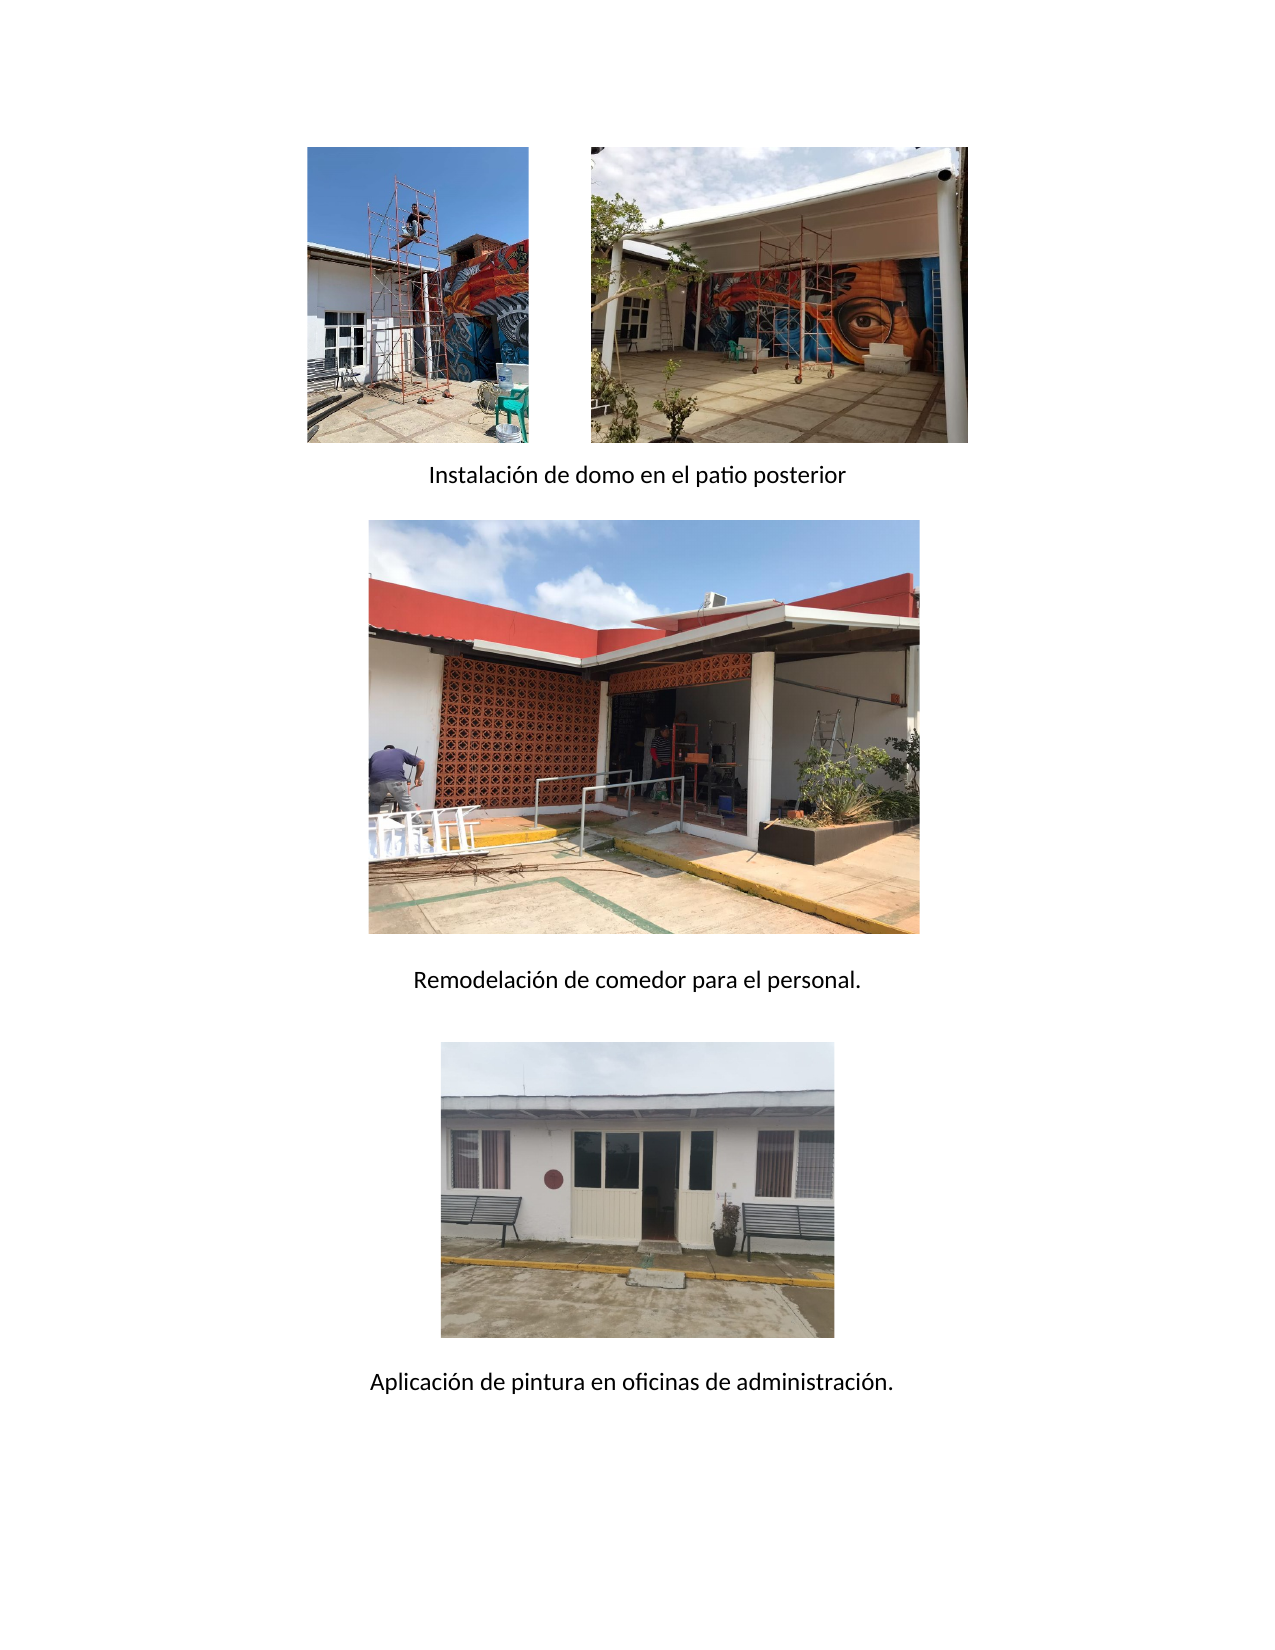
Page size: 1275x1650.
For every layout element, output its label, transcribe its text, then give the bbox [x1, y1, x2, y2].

picture [368, 520, 920, 934]
picture [440, 1042, 835, 1338]
text Aplicación de pintura en oficinas de administración. [325, 1366, 1098, 1396]
picture [307, 147, 529, 443]
text Instalación de domo en el patio posterior [177, 459, 1098, 490]
text Remodelación de comedor para el personal. [177, 964, 1098, 995]
picture [591, 147, 968, 443]
